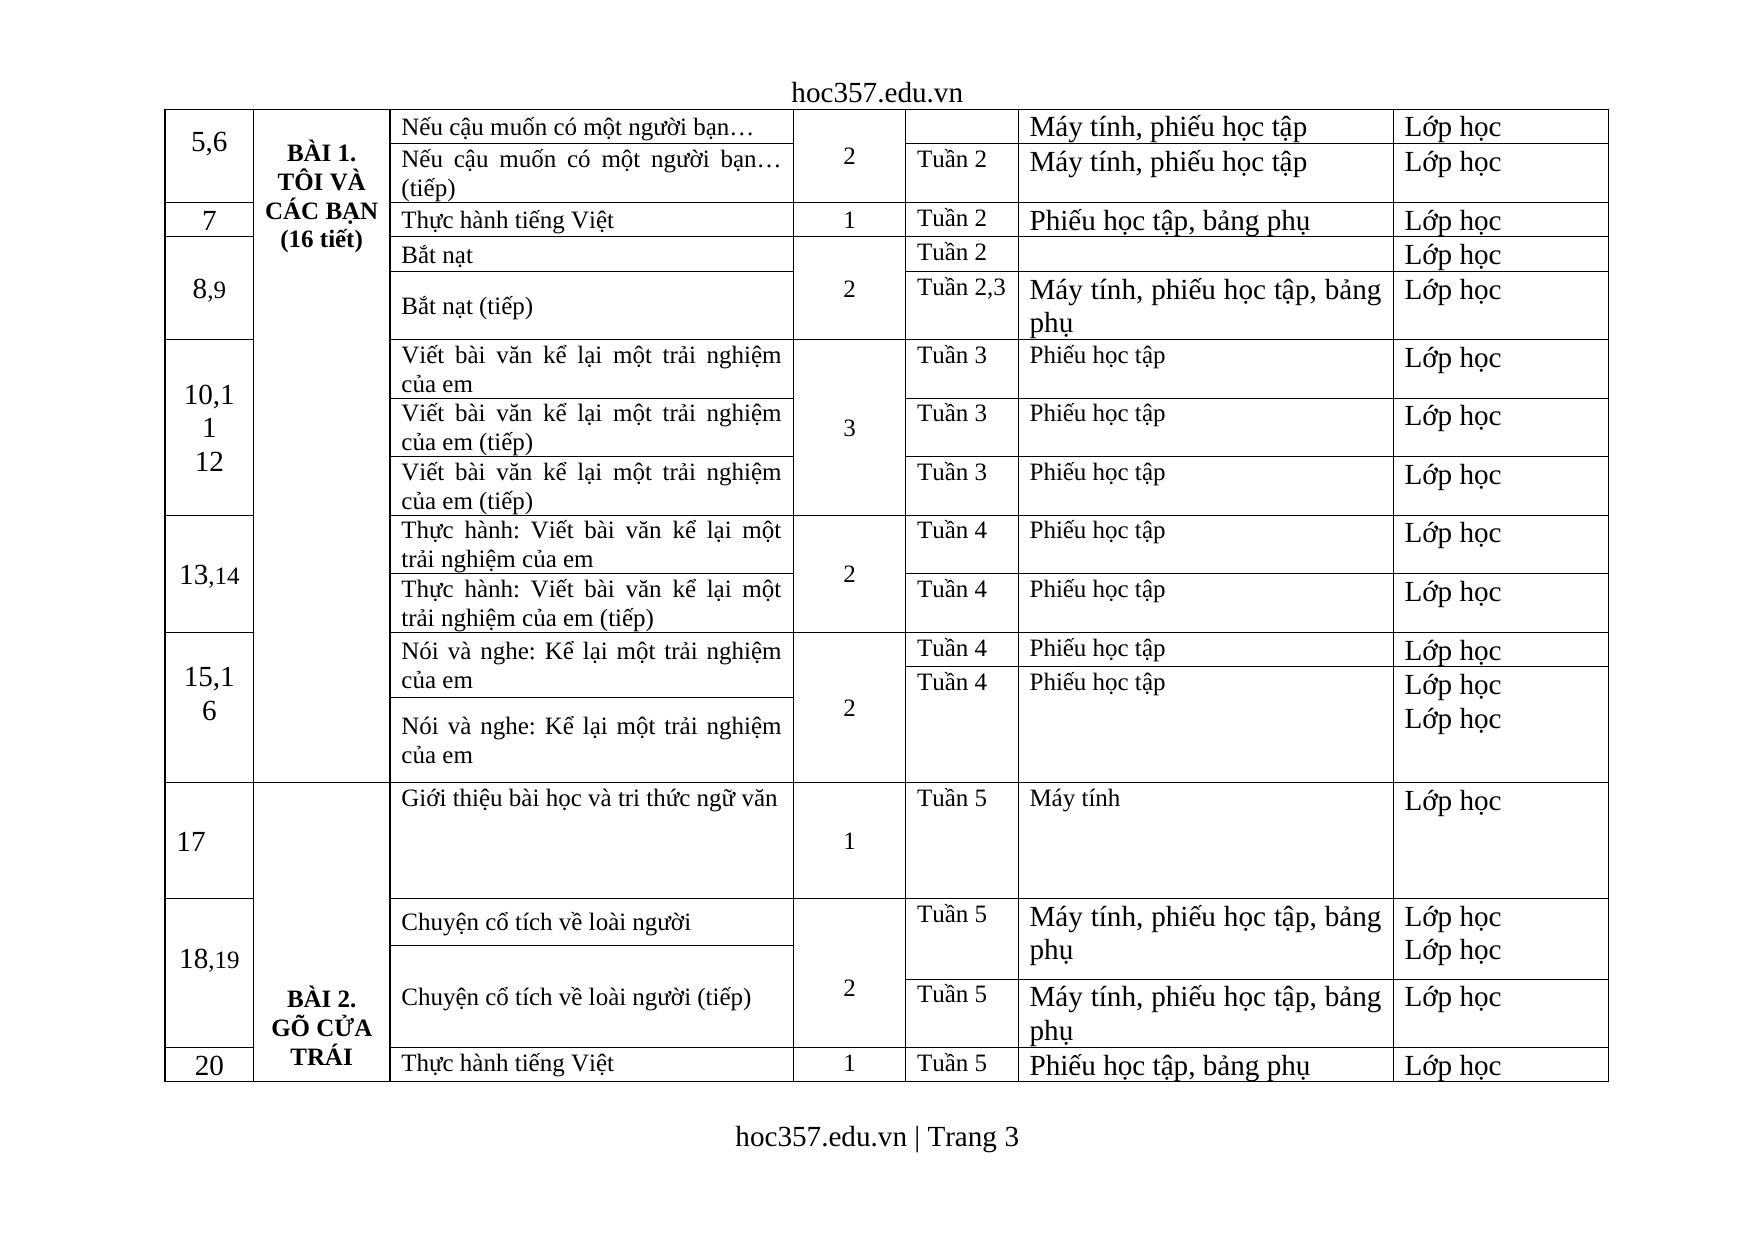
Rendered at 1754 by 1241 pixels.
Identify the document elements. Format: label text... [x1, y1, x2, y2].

table_cell Tuần 5 [906, 1048, 1018, 1081]
table_cell Phiếu học tập [1019, 457, 1393, 514]
table_cell Thực hành tiếng Việt [391, 203, 793, 236]
table_cell Lớp học [1394, 516, 1608, 573]
table_cell Giới thiệu bài học và tri thức ngữ văn [391, 783, 793, 898]
table_cell Viết bài văn kể lại một trải nghiệm của em (tiếp) [391, 457, 793, 514]
table_cell Tuần 2,3 [906, 272, 1018, 339]
table_cell Lớp học [1394, 633, 1608, 666]
table_cell Máy tính, phiếu học tập, bảng phụ [1019, 272, 1393, 339]
table_cell 2 [794, 516, 905, 632]
table_cell 8,9 [166, 237, 253, 339]
table_cell Thực hành: Viết bài văn kể lại một trải nghiệm của em [391, 516, 793, 573]
table_cell Tuần 3 [906, 399, 1018, 456]
table_cell Phiếu học tập [1019, 399, 1393, 456]
table_cell Lớp học Lớp học [1394, 899, 1608, 978]
table_cell Máy tính, phiếu học tập [1019, 144, 1393, 202]
table_cell Phiếu học tập [1019, 667, 1393, 782]
table_cell 20 [166, 1048, 253, 1081]
table_cell 1 [794, 783, 905, 898]
table_cell Nếu cậu muốn có một người bạn… (tiếp) [391, 144, 793, 202]
table_cell Chuyện cổ tích về loài người (tiếp) [391, 946, 793, 1047]
table_cell Tuần 5 [906, 783, 1018, 898]
table_cell Bắt nạt (tiếp) [391, 272, 793, 339]
table_cell Tuần 4 [906, 574, 1018, 632]
table_cell 10,11 12 [166, 340, 253, 514]
table_cell Phiếu học tập [1019, 633, 1393, 666]
table_cell Lớp học [1394, 144, 1608, 202]
table_cell Máy tính, phiếu học tập, bảng phụ [1019, 899, 1393, 978]
table_cell Nói và nghe: Kể lại một trải nghiệm của em [391, 633, 793, 697]
table_cell 5,6 [166, 110, 253, 202]
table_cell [1019, 1048, 1393, 1081]
table_cell [1019, 237, 1393, 271]
table_cell Tuần 3 [906, 457, 1018, 514]
table_cell 1 [794, 1048, 905, 1081]
table_cell Lớp học [1394, 203, 1608, 236]
table_cell 15,16 [166, 633, 253, 782]
table_cell Tuần 4 [906, 516, 1018, 573]
table_cell 17 [166, 783, 253, 898]
table_cell [906, 110, 1018, 143]
table_cell 2 [794, 110, 905, 202]
table_cell Tuần 5 [906, 980, 1018, 1047]
table_cell Phiếu học tập [1019, 340, 1393, 397]
table_cell Thực hành: Viết bài văn kể lại một trải nghiệm của em (tiếp) [391, 574, 793, 632]
table_cell 1 [794, 203, 905, 236]
table_cell Lớp học [1394, 457, 1608, 514]
table_cell Lớp học [1394, 574, 1608, 632]
table_cell Lớp học [1394, 399, 1608, 456]
table_cell Lớp học [1394, 237, 1608, 271]
table_cell Tuần 2 [906, 203, 1018, 236]
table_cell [391, 1048, 793, 1081]
table_cell Lớp học Lớp học [1394, 667, 1608, 782]
table_cell Viết bài văn kể lại một trải nghiệm của em [391, 340, 793, 397]
table_cell Lớp học [1394, 272, 1608, 339]
table_cell Lớp học [1394, 340, 1608, 397]
table_cell Lớp học [1394, 980, 1608, 1047]
table_cell Nếu cậu muốn có một người bạn… [391, 110, 793, 143]
table_cell Chuyện cổ tích về loài người [391, 899, 793, 945]
table_cell 3 [794, 340, 905, 514]
table_cell 7 [166, 203, 253, 236]
table_cell Tuần 4 [906, 633, 1018, 666]
table_cell Nói và nghe: Kể lại một trải nghiệm của em [391, 698, 793, 782]
table_cell Máy tính [1019, 783, 1393, 898]
table_cell Tuần 4 [906, 667, 1018, 782]
table_cell 2 [794, 237, 905, 339]
table_cell 18,19 [166, 899, 253, 1047]
table_cell Tuần 3 [906, 340, 1018, 397]
table_cell 13,14 [166, 516, 253, 632]
table_cell Tuần 2 [906, 237, 1018, 271]
table_cell Lớp học [1394, 110, 1608, 143]
table_cell Máy tính, phiếu học tập, bảng phụ [1019, 980, 1393, 1047]
table_cell Bắt nạt [391, 237, 793, 271]
table_cell Máy tính, phiếu học tập [1019, 110, 1393, 143]
table_cell Tuần 2 [906, 144, 1018, 202]
table_cell Viết bài văn kể lại một trải nghiệm của em (tiếp) [391, 399, 793, 456]
table_cell Tuần 5 [906, 899, 1018, 978]
table_cell Phiếu học tập, bảng phụ [1019, 203, 1393, 236]
table_cell Lớp học [1394, 1048, 1608, 1081]
table_cell Phiếu học tập [1019, 516, 1393, 573]
table_cell 2 [794, 899, 905, 1047]
table_cell Phiếu học tập [1019, 574, 1393, 632]
table_cell Lớp học [1394, 783, 1608, 898]
table_cell 2 [794, 633, 905, 782]
table_cell BÀI 2. GÕ CỬA TRÁI TIM (12 tiết) [254, 783, 389, 1081]
